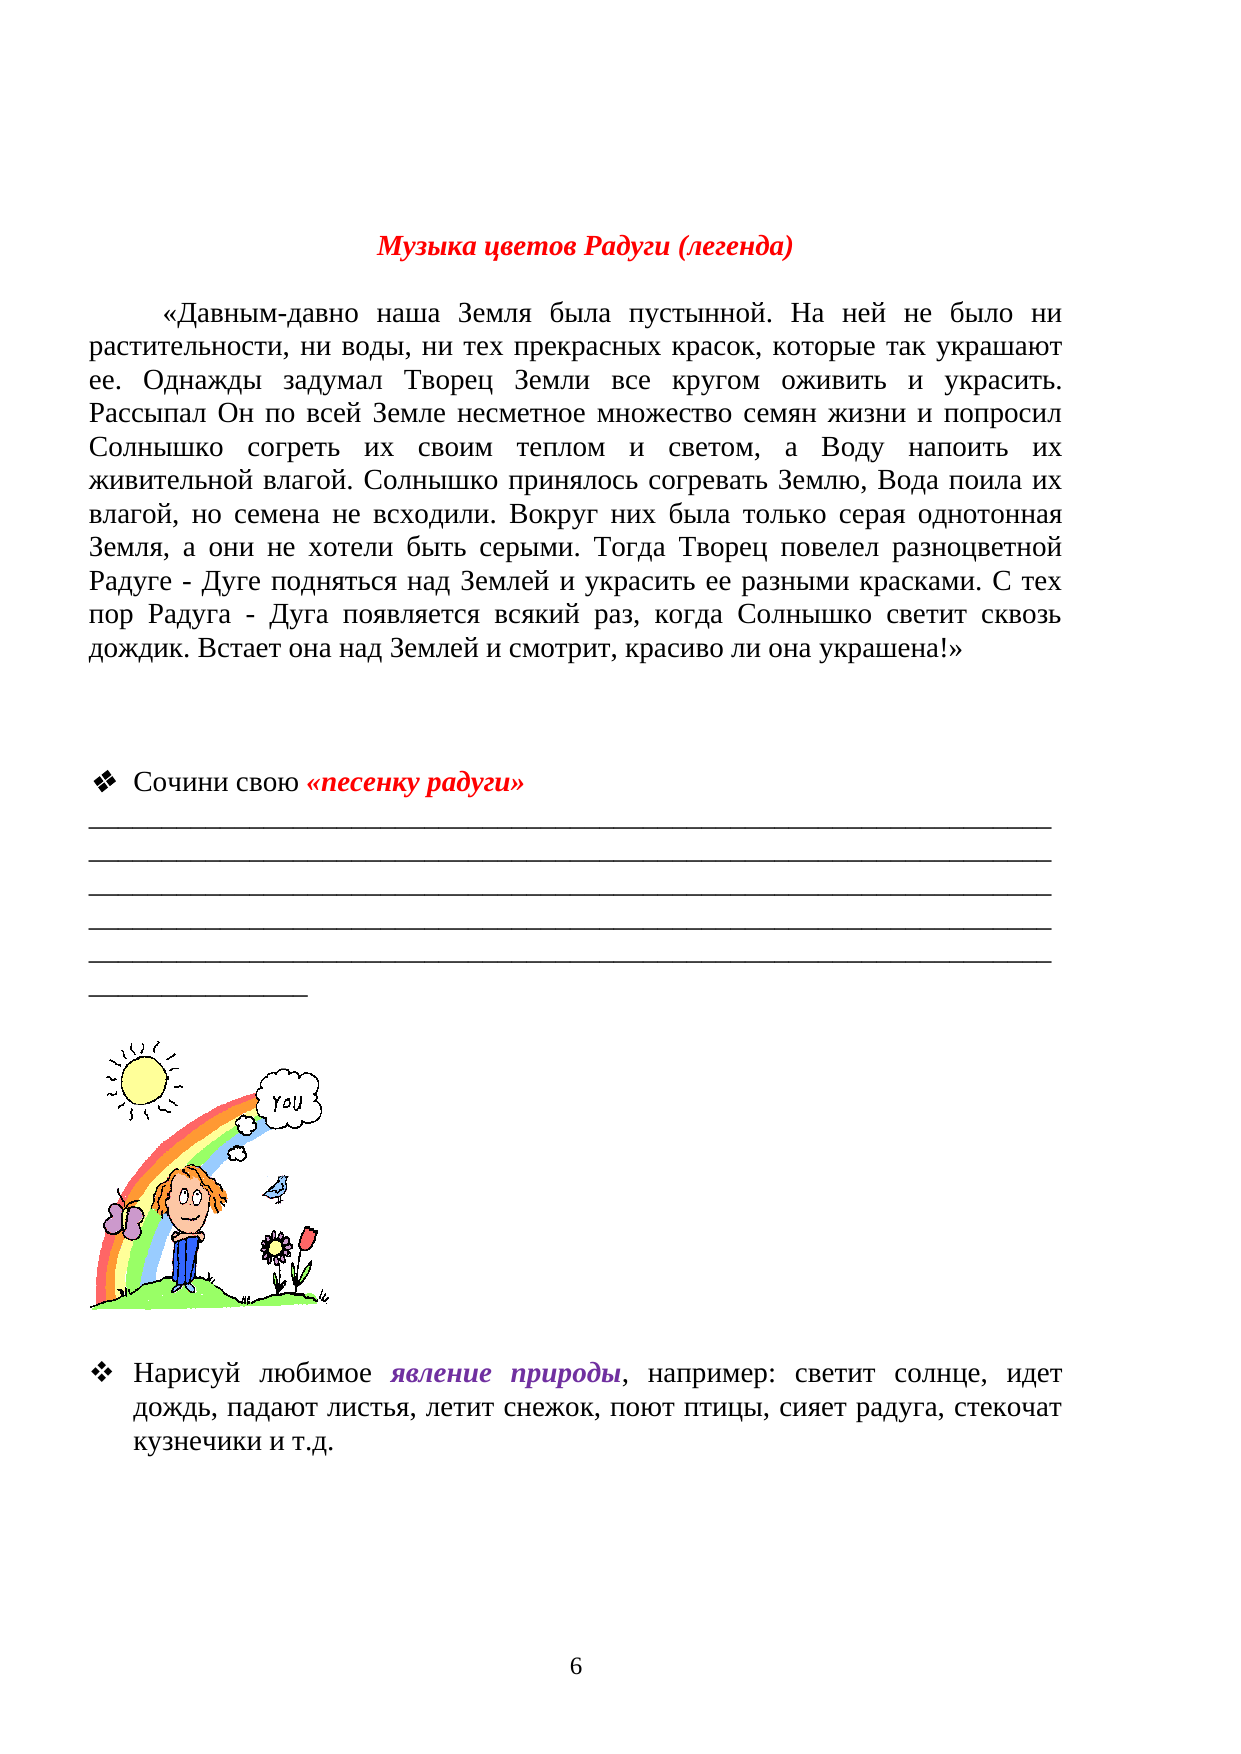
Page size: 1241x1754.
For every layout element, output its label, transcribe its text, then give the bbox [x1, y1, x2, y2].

list Нарисуй любимое явление природы, например: светит солнце, идет дождь, падают листья, летит снежок, поют птицы, сияет радуга, стекочат кузнечики и т.д. [89, 1355, 1063, 1456]
text «Давным-давно наша Земля была пустынной. На ней не было ни растительности, ни воды, ни тех прекрасных красок, которые так украшают ее. Однажды задумал Творец Земли все кругом оживить и украсить. Рассыпал Он по всей Земле несметное множество семян жизни и попросил Солнышко согреть их своим теплом и светом, а Воду напоить их живительной влагой. Солнышко принялось согревать Землю, Вода поила их влагой, но семена не всходили. Вокруг них была только серая однотонная Земля, а они не хотели быть серыми. Тогда Творец повелел разноцветной Радуге - Дуге подняться над Землей и украсить ее разными красками. С тех пор Радуга - Дуга появляется всякий раз, когда Солнышко светит сквозь дождик. Встает она над Землей и смотрит, красиво ли она украшена!» [89, 295, 1063, 664]
text _________________________________________________________________________________________________________________________________________________________________________________________________________________________________________________________________________________________________________________________________________________________ [89, 798, 1063, 999]
list Сочини свою «песенку радуги» [89, 764, 1063, 798]
picture [88, 1032, 331, 1322]
text Музыка цветов Радуги (легенда) [89, 228, 1082, 261]
